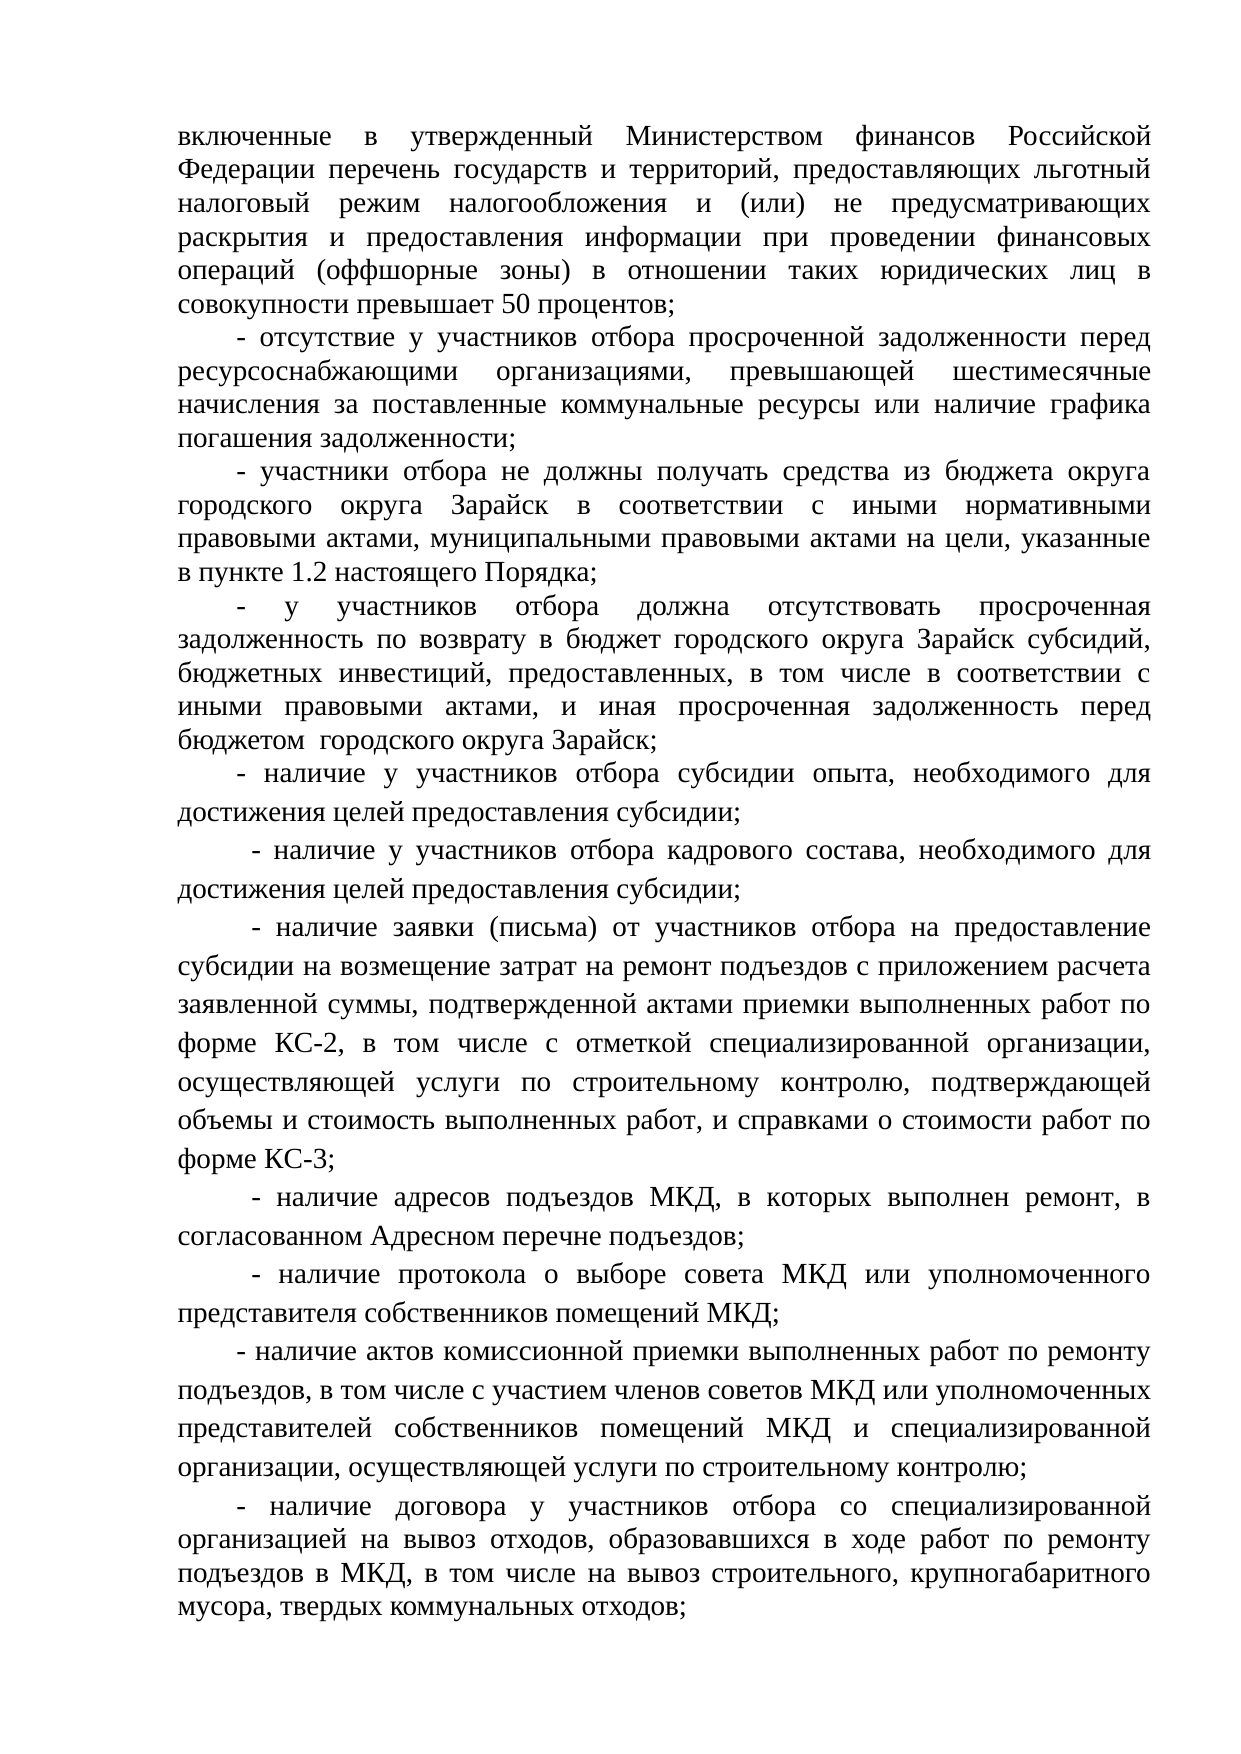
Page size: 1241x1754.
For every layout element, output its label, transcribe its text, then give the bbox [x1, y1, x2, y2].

text - наличие протокола о выборе совета МКД или уполномоченного представителя собственников помещений МКД; [177, 1256, 1152, 1328]
text - участники отбора не должны получать средства из бюджета округа городского округа Зарайск в соответствии с иными нормативными правовыми актами, муниципальными правовыми актами на цели, указанные в пункте 1.2 настоящего Порядка; [177, 453, 1152, 588]
text - наличие актов комиссионной приемки выполненных работ по ремонту подъездов, в том числе с участием членов советов МКД или уполномоченных представителей собственников помещений МКД и специализированной организации, осуществляющей услуги по строительному контролю; [177, 1333, 1152, 1483]
text - наличие адресов подъездов МКД, в которых выполнен ремонт, в согласованном Адресном перечне подъездов; [177, 1179, 1152, 1251]
text - наличие у участников отбора кадрового состава, необходимого для достижения целей предоставления субсидии; [177, 832, 1152, 904]
text - наличие договора у участников отбора со специализированной организацией на вывоз отходов, образовавшихся в ходе работ по ремонту подъездов в МКД, в том числе на вывоз строительного, крупногабаритного мусора, твердых коммунальных отходов; [177, 1488, 1152, 1622]
text - отсутствие у участников отбора просроченной задолженности перед ресурсоснабжающими организациями, превышающей шестимесячные начисления за поставленные коммунальные ресурсы или наличие графика погашения задолженности; [177, 319, 1152, 453]
text - наличие заявки (письма) от участников отбора на предоставление субсидии на возмещение затрат на ремонт подъездов с приложением расчета заявленной суммы, подтвержденной актами приемки выполненных работ по форме КС-2, в том числе с отметкой специализированной организации, осуществляющей услуги по строительному контролю, подтверждающей объемы и стоимость выполненных работ, и справками о стоимости работ по форме КС-3; [177, 909, 1152, 1174]
text - у участников отбора должна отсутствовать просроченная задолженность по возврату в бюджет городского округа Зарайск субсидий, бюджетных инвестиций, предоставленных, в том числе в соответствии с иными правовыми актами, и иная просроченная задолженность перед бюджетом городского округа Зарайск; [177, 588, 1152, 755]
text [177, 118, 1152, 319]
text - наличие у участников отбора субсидии опыта, необходимого для достижения целей предоставления субсидии; [177, 755, 1152, 827]
